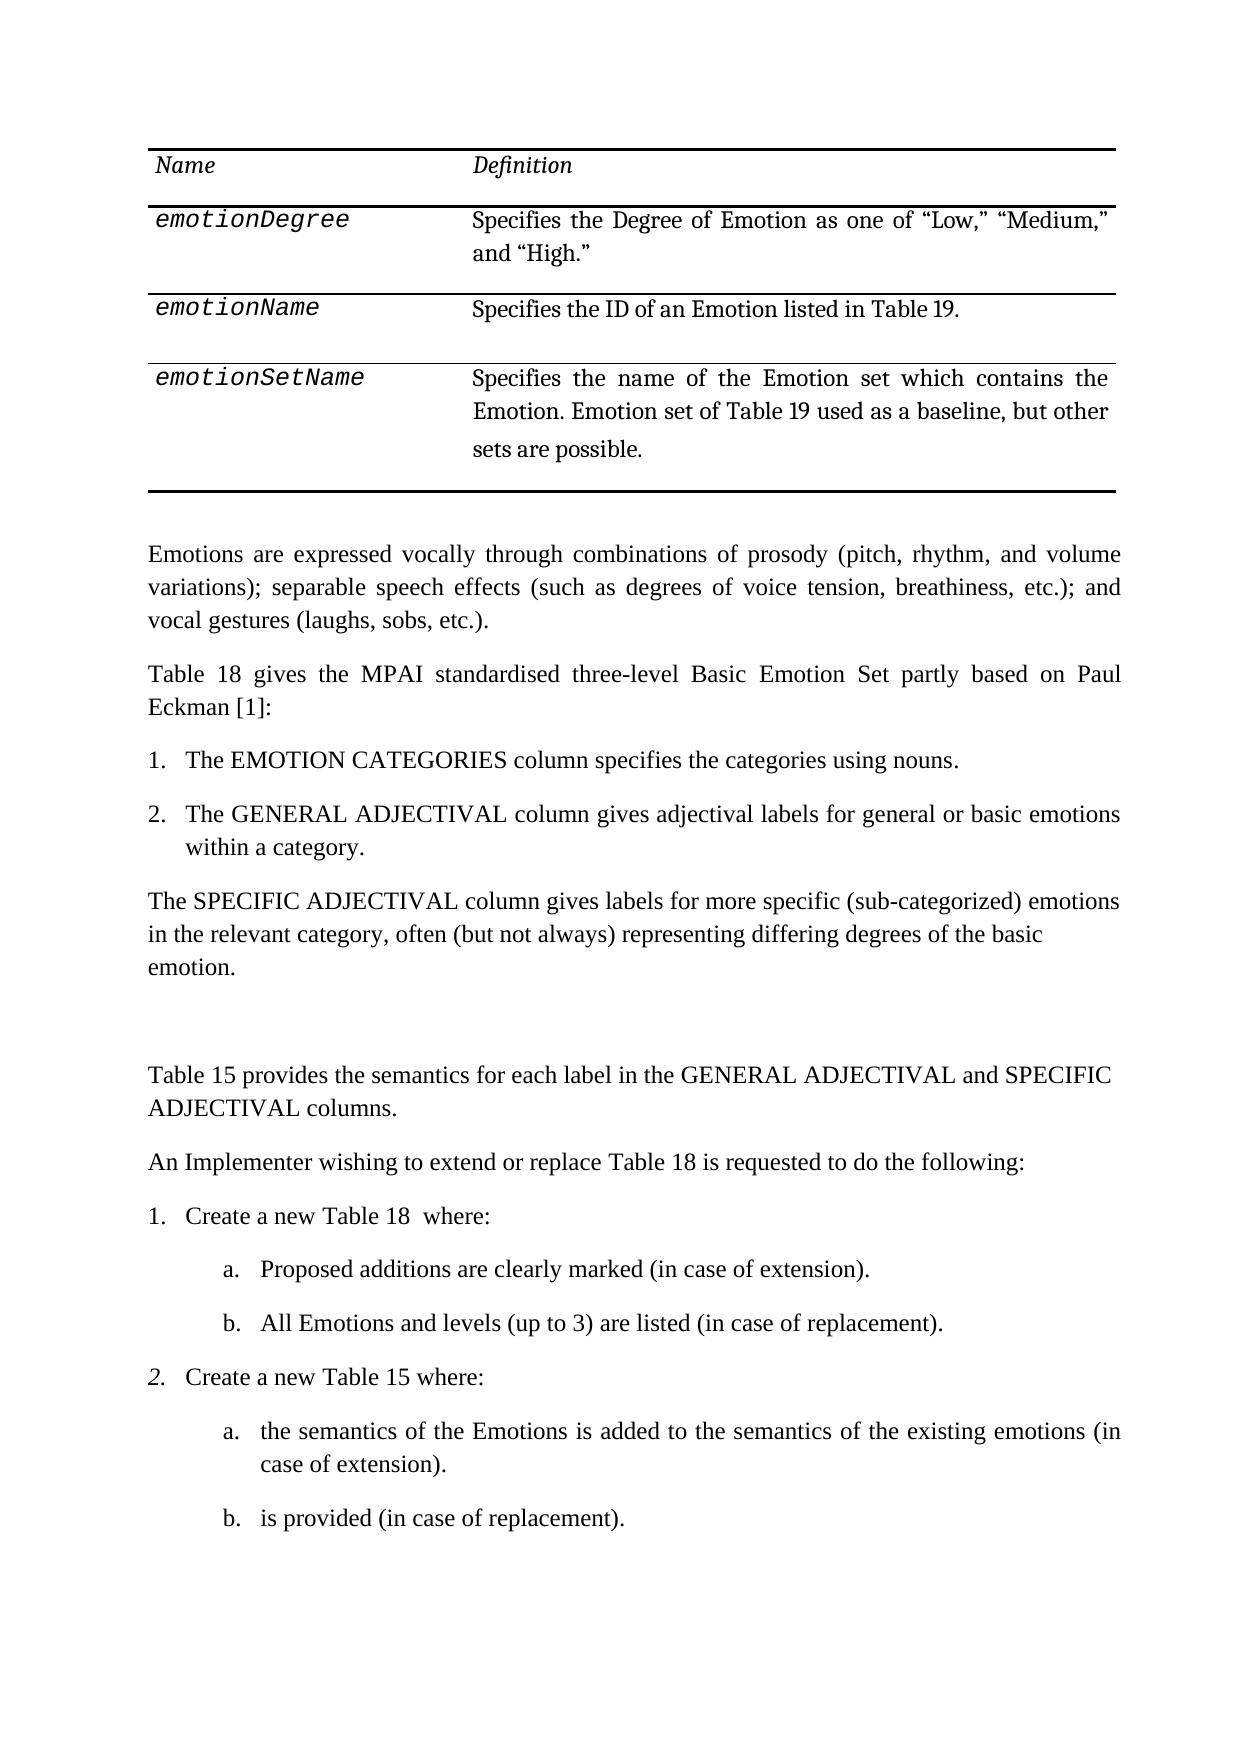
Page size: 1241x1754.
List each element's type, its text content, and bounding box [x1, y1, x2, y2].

text An Implementer wishing to extend or replace Table 18 is requested to do the following: [148, 1147, 1122, 1176]
table_header Name [148, 151, 465, 205]
list is provided (in case of replacement). [223, 1503, 1122, 1532]
table_cell Specifies the name of the Emotion set which contains the Emotion. Emotion set of Table 19 used as a baseline, but other sets are possible. [465, 364, 1116, 490]
table_cell emotionName [148, 295, 465, 362]
text Emotions are expressed vocally through combinations of prosody (pitch, rhythm, and volume variations); separable speech effects (such as degrees of voice tension, breathiness, etc.); and vocal gestures (laughs, sobs, etc.). [148, 539, 1122, 633]
table_header Definition [465, 151, 1116, 205]
table_cell emotionDegree [148, 208, 465, 293]
text Table 18 gives the MPAI standardised three-level Basic Emotion Set partly based on Paul Eckman [1]: [148, 659, 1122, 720]
list Create a new Table 18 where: [148, 1201, 1122, 1229]
list The GENERAL ADJECTIVAL column gives adjectival labels for general or basic emotions within a category. [148, 799, 1122, 861]
list All Emotions and levels (up to 3) are listed (in case of replacement). [223, 1308, 1122, 1337]
table_cell emotionSetName [148, 364, 465, 490]
table_cell Specifies the ID of an Emotion listed in Table 19. [465, 295, 1116, 362]
table_cell Specifies the Degree of Emotion as one of “Low,” “Medium,” and “High.” [465, 208, 1116, 293]
list Create a new Table 15 where: [148, 1362, 1122, 1391]
text The SPECIFIC ADJECTIVAL column gives labels for more specific (sub-categorized) emotions in the relevant category, often (but not always) representing differing degrees of the basic emotion. [148, 886, 1122, 981]
list the semantics of the Emotions is added to the semantics of the existing emotions (in case of extension). [223, 1416, 1122, 1478]
list The EMOTION CATEGORIES column specifies the categories using nouns. [148, 746, 1122, 774]
text Table 15 provides the semantics for each label in the GENERAL ADJECTIVAL and SPECIFIC ADJECTIVAL columns. [148, 1060, 1122, 1122]
list Proposed additions are clearly marked (in case of extension). [223, 1254, 1122, 1283]
